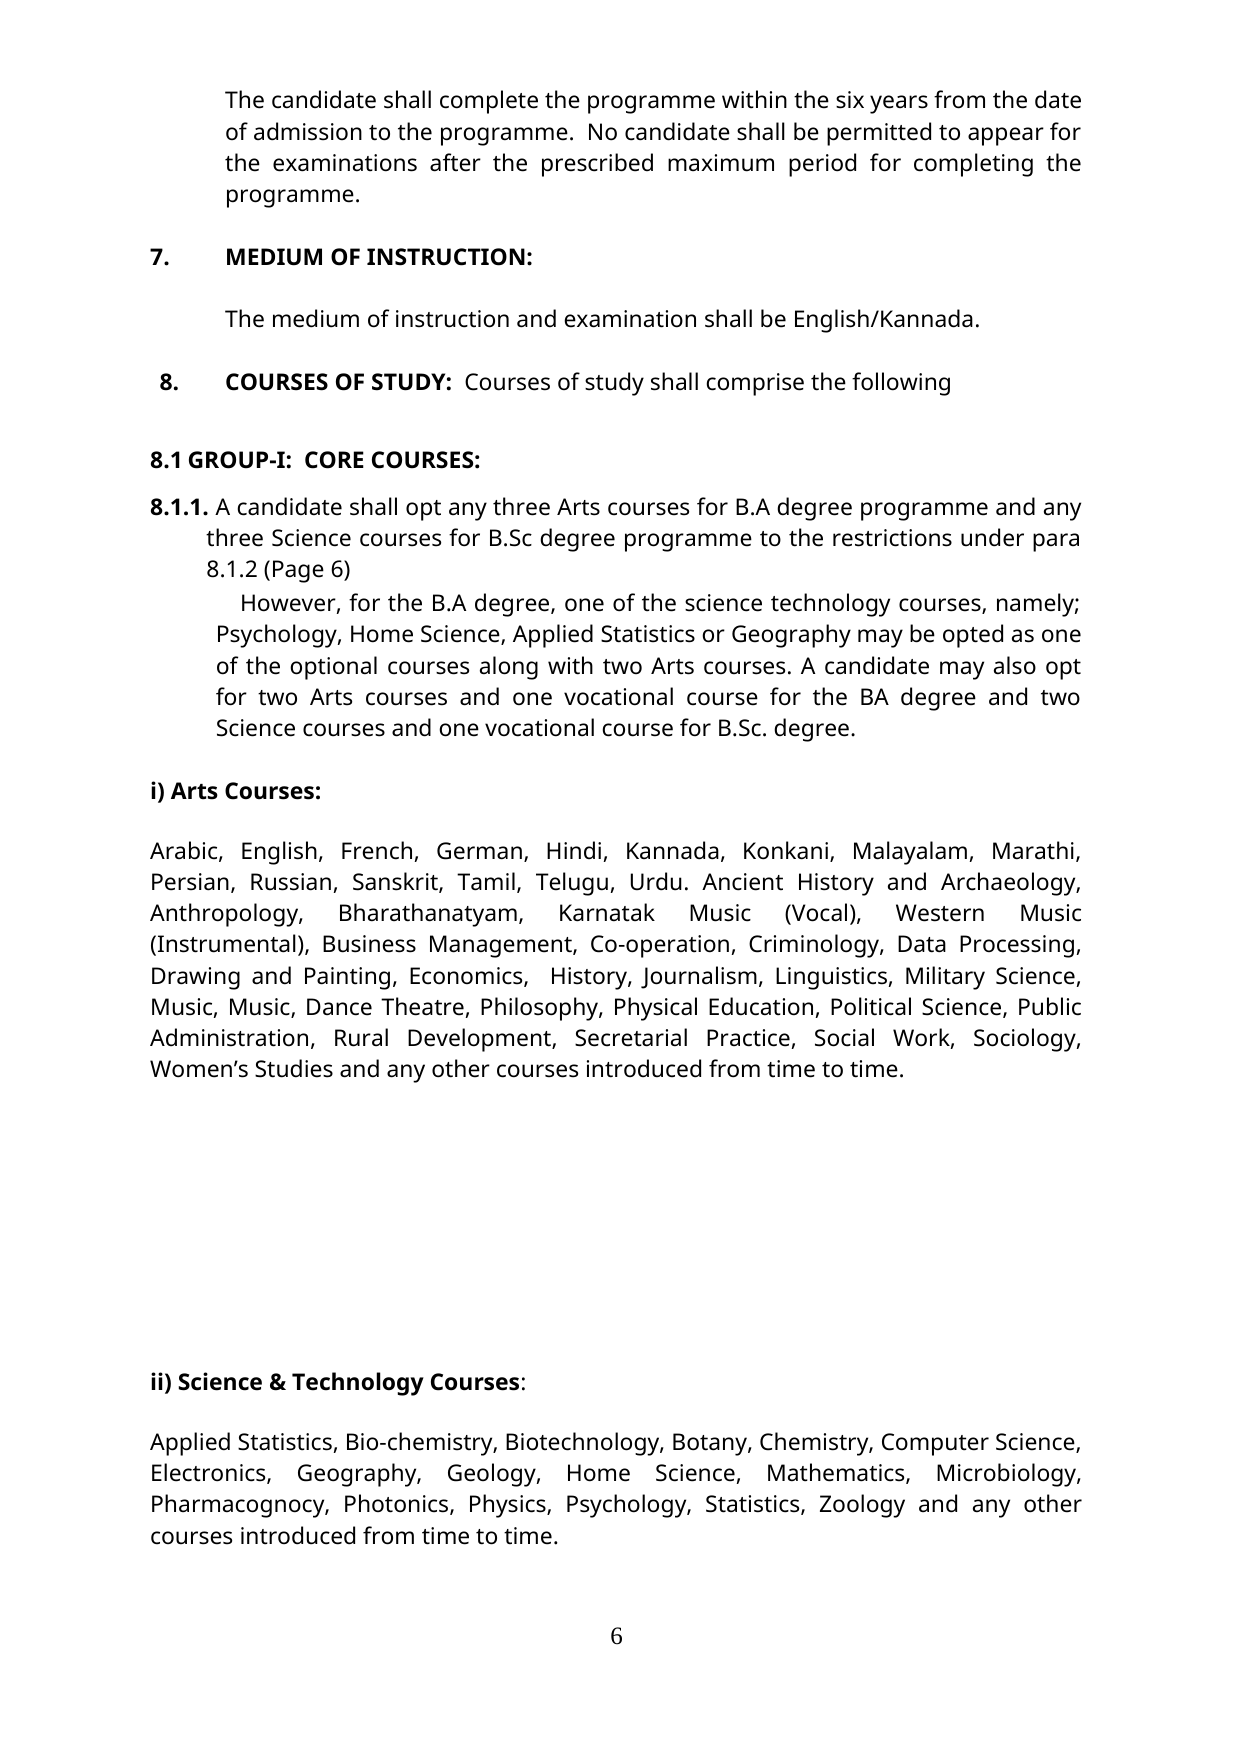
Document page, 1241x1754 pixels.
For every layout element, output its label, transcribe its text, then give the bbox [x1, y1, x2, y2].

text Applied Statistics, Bio-chemistry, Biotechnology, Botany, Chemistry, Computer Science, Electronics, Geography, Geology, Home Science, Mathematics, Microbiology, Pharmacognocy, Photonics, Physics, Psychology, Statistics, Zoology and any other courses introduced from time to time. [150, 1426, 1083, 1551]
text ii) Science & Technology Courses: [150, 1366, 1083, 1397]
text However, for the B.A degree, one of the science technology courses, namely; Psychology, Home Science, Applied Statistics or Geography may be opted as one of the optional courses along with two Arts courses. A candidate may also opt for two Arts courses and one vocational course for the BA degree and two Science courses and one vocational course for B.Sc. degree. [150, 587, 1083, 743]
text The candidate shall complete the programme within the six years from the date of admission to the programme. No candidate shall be permitted to appear for the examinations after the prescribed maximum period for completing the programme. [225, 84, 1083, 209]
list GROUP-I: CORE COURSES: [150, 444, 1083, 475]
text The medium of instruction and examination shall be English/Kannada. [150, 303, 1083, 334]
text i) Arts Courses: [150, 775, 1083, 806]
text Arabic, English, French, German, Hindi, Kannada, Konkani, Malayalam, Marathi, Persian, Russian, Sanskrit, Tamil, Telugu, Urdu. Ancient History and Archaeology, Anthropology, Bharathanatyam, Karnatak Music (Vocal), Western Music (Instrumental), Business Management, Co-operation, Criminology, Data Processing, Drawing and Painting, Economics, History, Journalism, Linguistics, Military Science, Music, Music, Dance Theatre, Philosophy, Physical Education, Political Science, Public Administration, Rural Development, Secretarial Practice, Social Work, Sociology, Women’s Studies and any other courses introduced from time to time. [150, 835, 1083, 1085]
list 8. Courses of study: Courses of study shall comprise the following [159, 366, 1083, 397]
text 7. MEDIUM OF INSTRUCTION: [150, 241, 1083, 272]
text 8.1.1. A candidate shall opt any three Arts courses for B.A degree programme and any three Science courses for B.Sc degree programme to the restrictions under para 8.1.2 (Page 6) [150, 491, 1083, 584]
